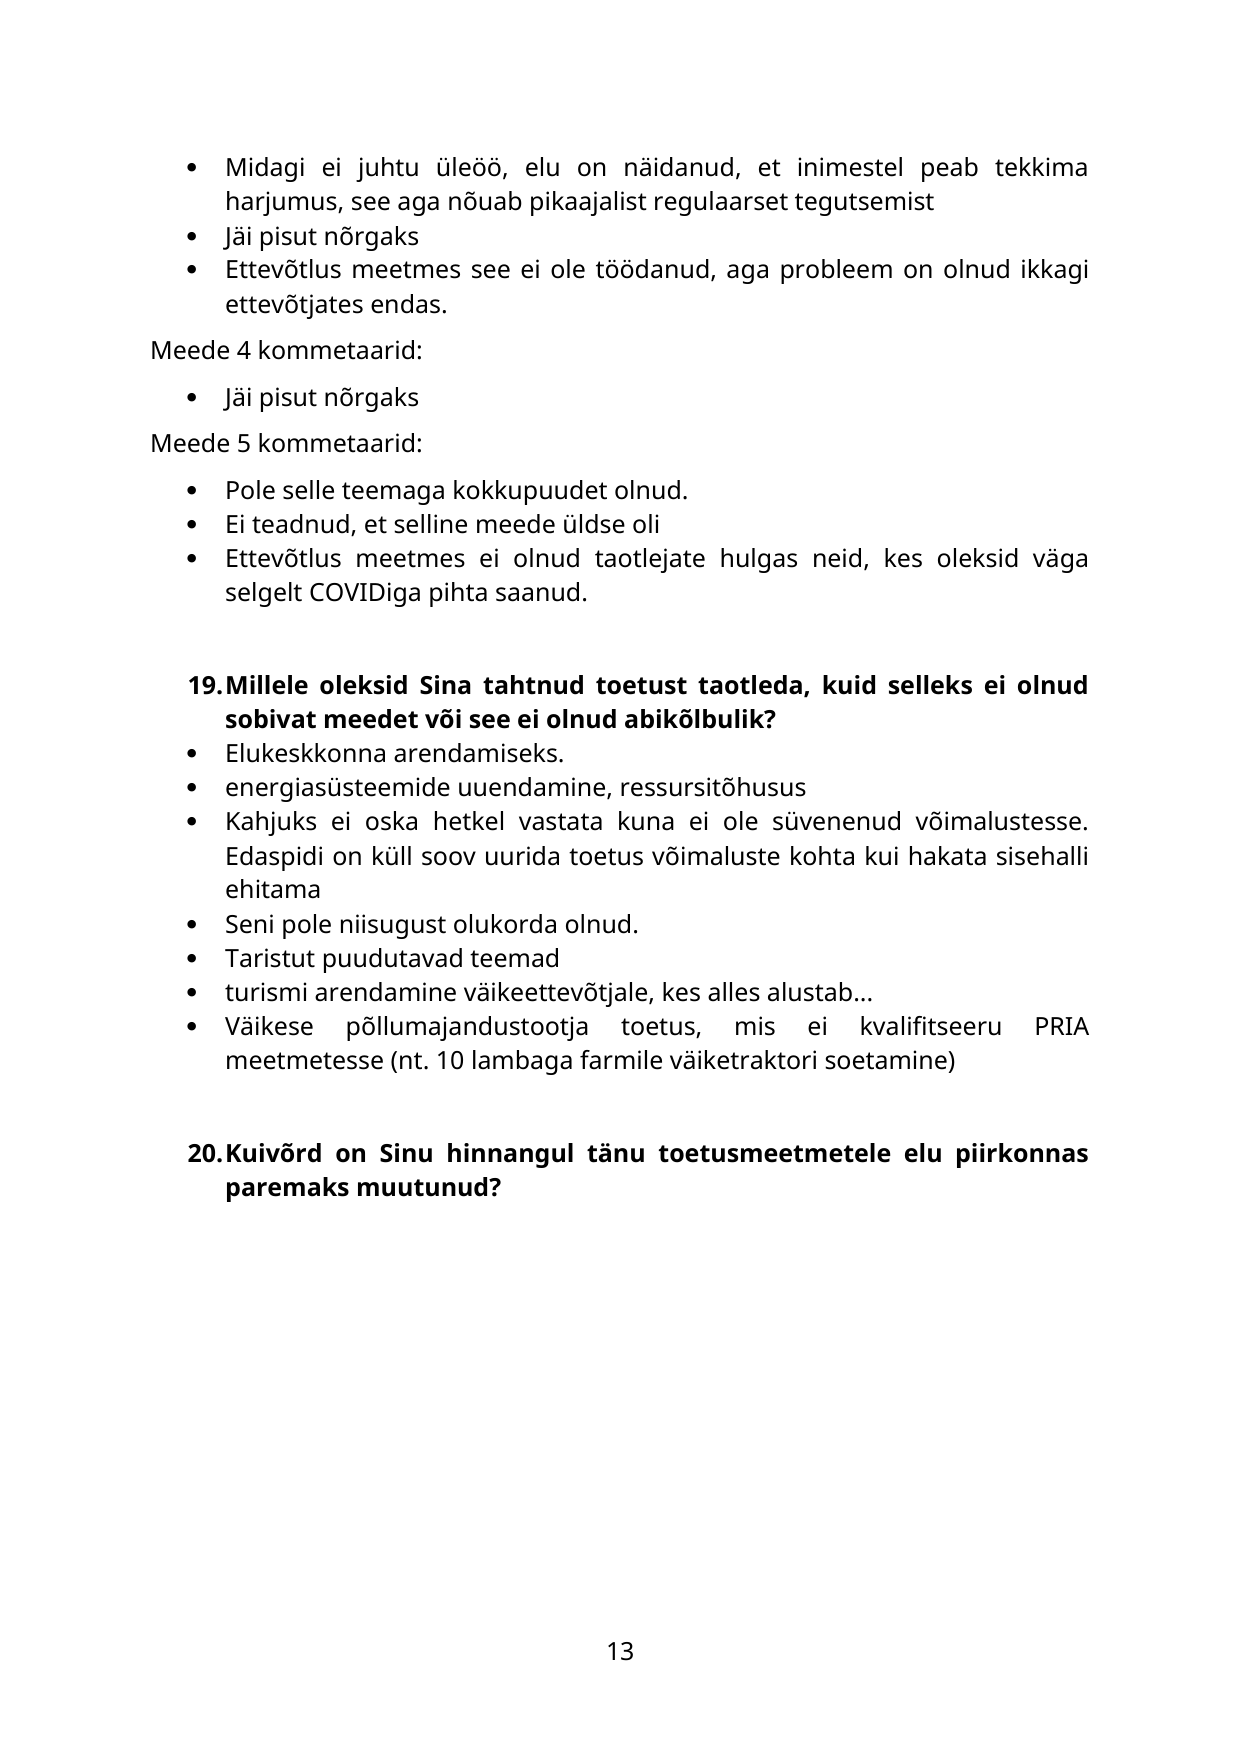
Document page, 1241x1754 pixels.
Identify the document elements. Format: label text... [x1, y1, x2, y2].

list turismi arendamine väikeettevõtjale, kes alles alustab... [187, 974, 1090, 1008]
list Pole selle teemaga kokkupuudet olnud. [187, 472, 1090, 507]
list energiasüsteemide uuendamine, ressursitõhusus [187, 770, 1090, 804]
list Väikese põllumajandustootja toetus, mis ei kvalifitseeru PRIA meetmetesse (nt. 10 lambaga farmile väiketraktori soetamine) [187, 1008, 1090, 1077]
list Millele oleksid Sina tahtnud toetust taotleda, kuid selleks ei olnud sobivat meedet või see ei olnud abikõlbulik? [187, 668, 1090, 736]
list Ei teadnud, et selline meede üldse oli [187, 507, 1090, 541]
list Midagi ei juhtu üleöö, elu on näidanud, et inimestel peab tekkima harjumus, see aga nõuab pikaajalist regulaarset tegutsemist [187, 150, 1090, 218]
list Jäi pisut nõrgaks [187, 379, 1090, 413]
list Taristut puudutavad teemad [187, 940, 1090, 974]
list Kahjuks ei oska hetkel vastata kuna ei ole süvenenud võimalustesse. Edaspidi on küll soov uurida toetus võimaluste kohta kui hakata sisehalli ehitama [187, 804, 1090, 906]
list Elukeskkonna arendamiseks. [187, 736, 1090, 770]
list Seni pole niisugust olukorda olnud. [187, 906, 1090, 940]
list Ettevõtlus meetmes see ei ole töödanud, aga probleem on olnud ikkagi ettevõtjates endas. [187, 252, 1090, 320]
text Meede 4 kommetaarid: [150, 333, 1090, 367]
text Meede 5 kommetaarid: [150, 426, 1090, 460]
list Jäi pisut nõrgaks [187, 218, 1090, 252]
list Ettevõtlus meetmes ei olnud taotlejate hulgas neid, kes oleksid väga selgelt COVIDiga pihta saanud. [187, 541, 1090, 609]
list Kuivõrd on Sinu hinnangul tänu toetusmeetmetele elu piirkonnas paremaks muutunud? [187, 1136, 1090, 1204]
